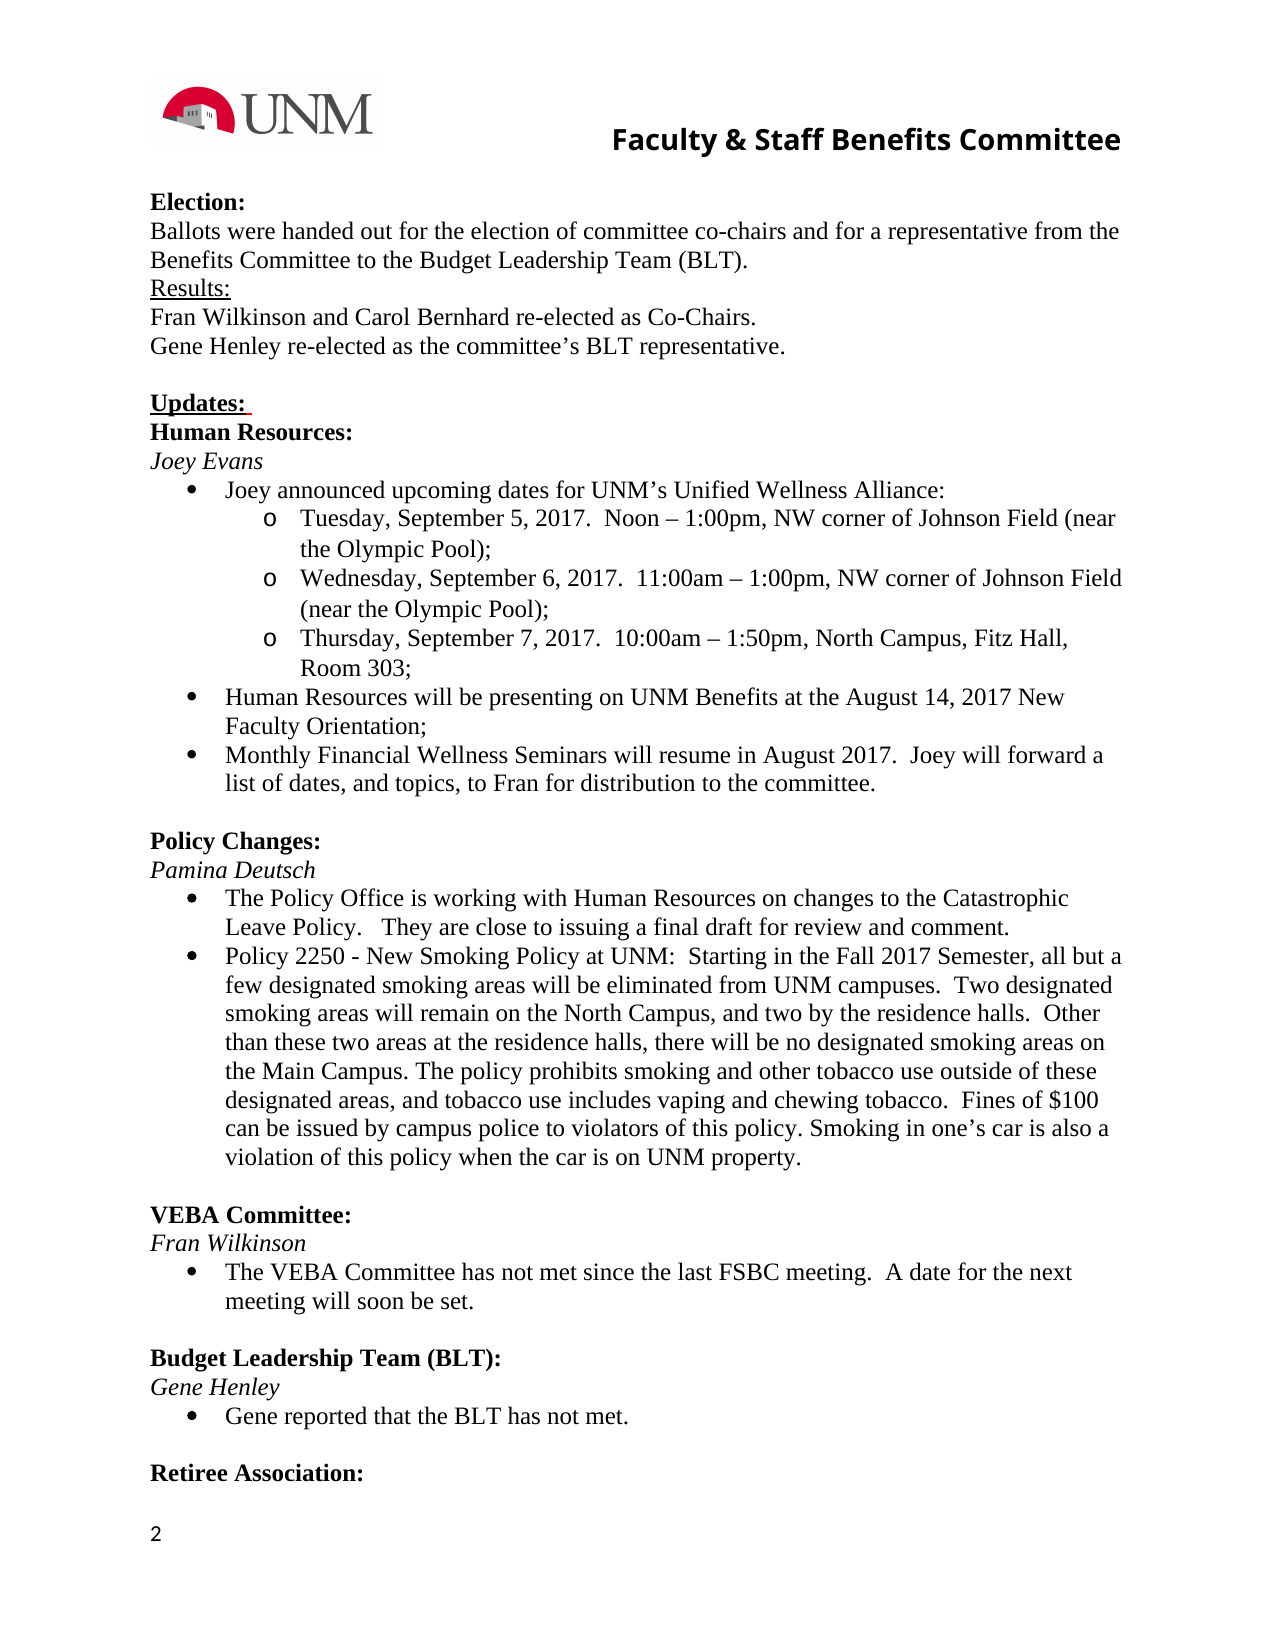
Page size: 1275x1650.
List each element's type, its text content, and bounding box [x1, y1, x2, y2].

list Human Resources will be presenting on UNM Benefits at the August 14, 2017 New Faculty Orientation; [187, 682, 1125, 740]
text Fran Wilkinson and Carol Bernhard re-elected as Co-Chairs. [150, 302, 1125, 331]
picture [150, 75, 385, 150]
list The Policy Office is working with Human Resources on changes to the Catastrophic Leave Policy. They are close to issuing a final draft for review and comment. [187, 883, 1125, 941]
text Results: [150, 273, 1125, 302]
list Wednesday, September 6, 2017. 11:00am – 1:00pm, NW corner of Johnson Field (near the Olympic Pool); [262, 563, 1125, 623]
list Tuesday, September 5, 2017. Noon – 1:00pm, NW corner of Johnson Field (near the Olympic Pool); [262, 503, 1125, 563]
text Human Resources: [150, 417, 1125, 446]
text Pamina Deutsch [150, 855, 1125, 883]
list Joey announced upcoming dates for UNM’s Unified Wellness Alliance: [187, 475, 1125, 503]
list Monthly Financial Wellness Seminars will resume in August 2017. Joey will forward a list of dates, and topics, to Fran for distribution to the committee. [187, 740, 1125, 797]
list Gene reported that the BLT has not met. [187, 1401, 1125, 1430]
text Policy Changes: [150, 826, 1125, 855]
text Gene Henley [150, 1372, 1125, 1401]
list Policy 2250 - New Smoking Policy at UNM: Starting in the Fall 2017 Semester, all but a few designated smoking areas will be eliminated from UNM campuses. Two designated smoking areas will remain on the North Campus, and two by the residence halls. Other than these two areas at the residence halls, there will be no designated smoking areas on the Main Campus. The policy prohibits smoking and other tobacco use outside of these designated areas, and tobacco use includes vaping and chewing tobacco. Fines of $100 can be issued by campus police to violators of this policy. Smoking in one’s car is also a violation of this policy when the car is on UNM property. [187, 941, 1125, 1171]
text VEBA Committee: [150, 1200, 1125, 1228]
text Updates: [150, 388, 1125, 417]
text Retiree Association: [150, 1458, 1125, 1487]
text Election: [150, 187, 1125, 216]
text Fran Wilkinson [150, 1228, 1125, 1257]
text Gene Henley re-elected as the committee’s BLT representative. [150, 331, 1125, 360]
text Joey Evans [150, 446, 1125, 475]
list Thursday, September 7, 2017. 10:00am – 1:50pm, North Campus, Fitz Hall, Room 303; [262, 623, 1125, 682]
text Ballots were handed out for the election of committee co-chairs and for a representative from the Benefits Committee to the Budget Leadership Team (BLT). [150, 216, 1125, 273]
list The VEBA Committee has not met since the last FSBC meeting. A date for the next meeting will soon be set. [187, 1257, 1125, 1315]
text Budget Leadership Team (BLT): [150, 1343, 1125, 1372]
